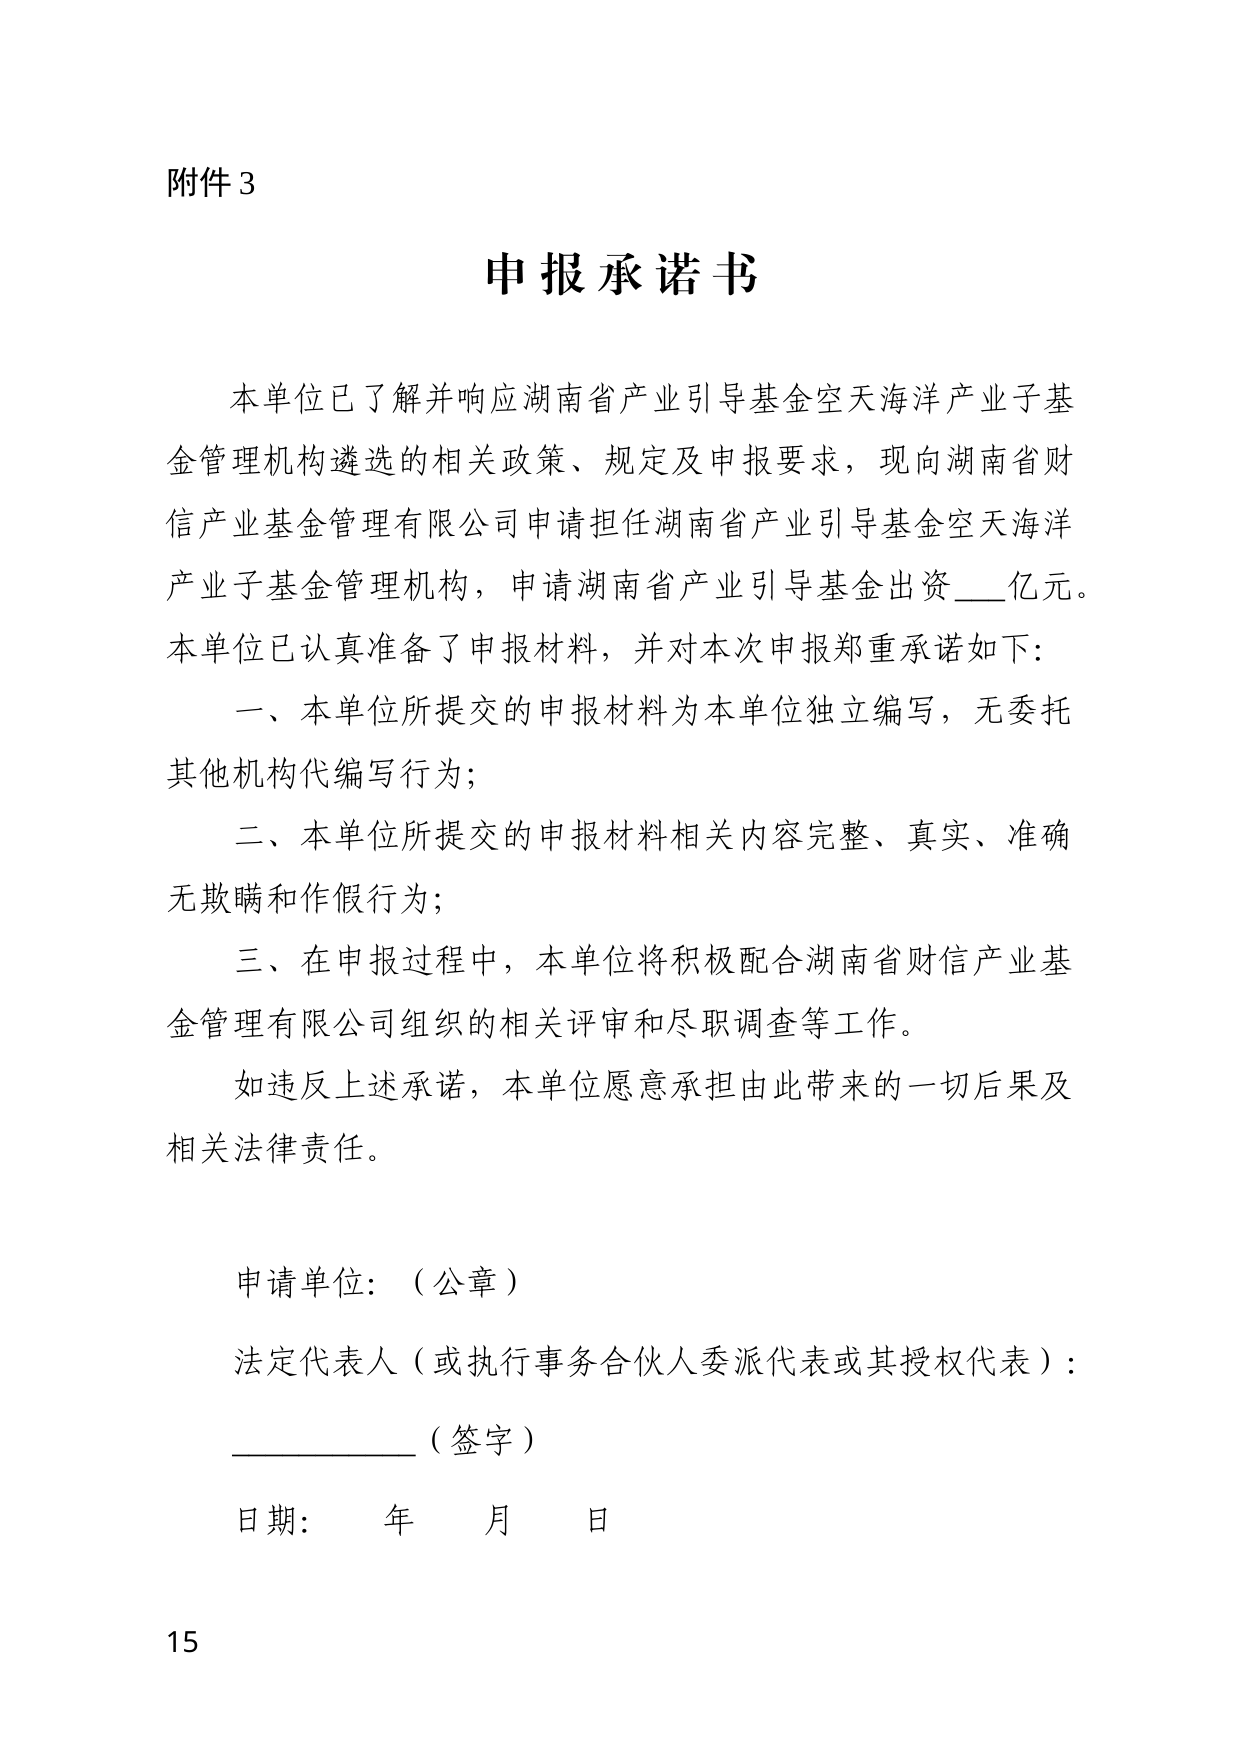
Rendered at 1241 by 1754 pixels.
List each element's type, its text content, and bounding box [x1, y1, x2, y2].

text 附件3 [165, 148, 1075, 206]
text 如违反上述承诺，本单位愿意承担由此带来的一切后果及相关法律责任。 [165, 1048, 1075, 1173]
text 法定代表人（或执行事务合伙人委派代表或其授权代表）： [165, 1310, 1104, 1389]
text 日期： 年 月 日 [165, 1469, 1075, 1548]
text 一、本单位所提交的申报材料为本单位独立编写，无委托其他机构代编写行为； [165, 673, 1075, 798]
text 本单位已了解并响应湖南省产业引导基金空天海洋产业子基金管理机构遴选的相关政策、规定及申报要求，现向湖南省财信产业基金管理有限公司申请担任湖南省产业引导基金空天海洋产业子基金管理机构，申请湖南省产业引导基金出资___亿元。本单位已认真准备了申报材料，并对本次申报郑重承诺如下： [165, 360, 1075, 673]
text ___________（签字） [165, 1389, 1075, 1469]
text 申请单位：（公章） [165, 1231, 1104, 1310]
text 三、在申报过程中，本单位将积极配合湖南省财信产业基金管理有限公司组织的相关评审和尽职调查等工作。 [165, 923, 1075, 1048]
text 二、本单位所提交的申报材料相关内容完整、真实、准确，无欺瞒和作假行为； [165, 798, 1075, 923]
text 申 报 承 诺 书 [165, 244, 1075, 302]
